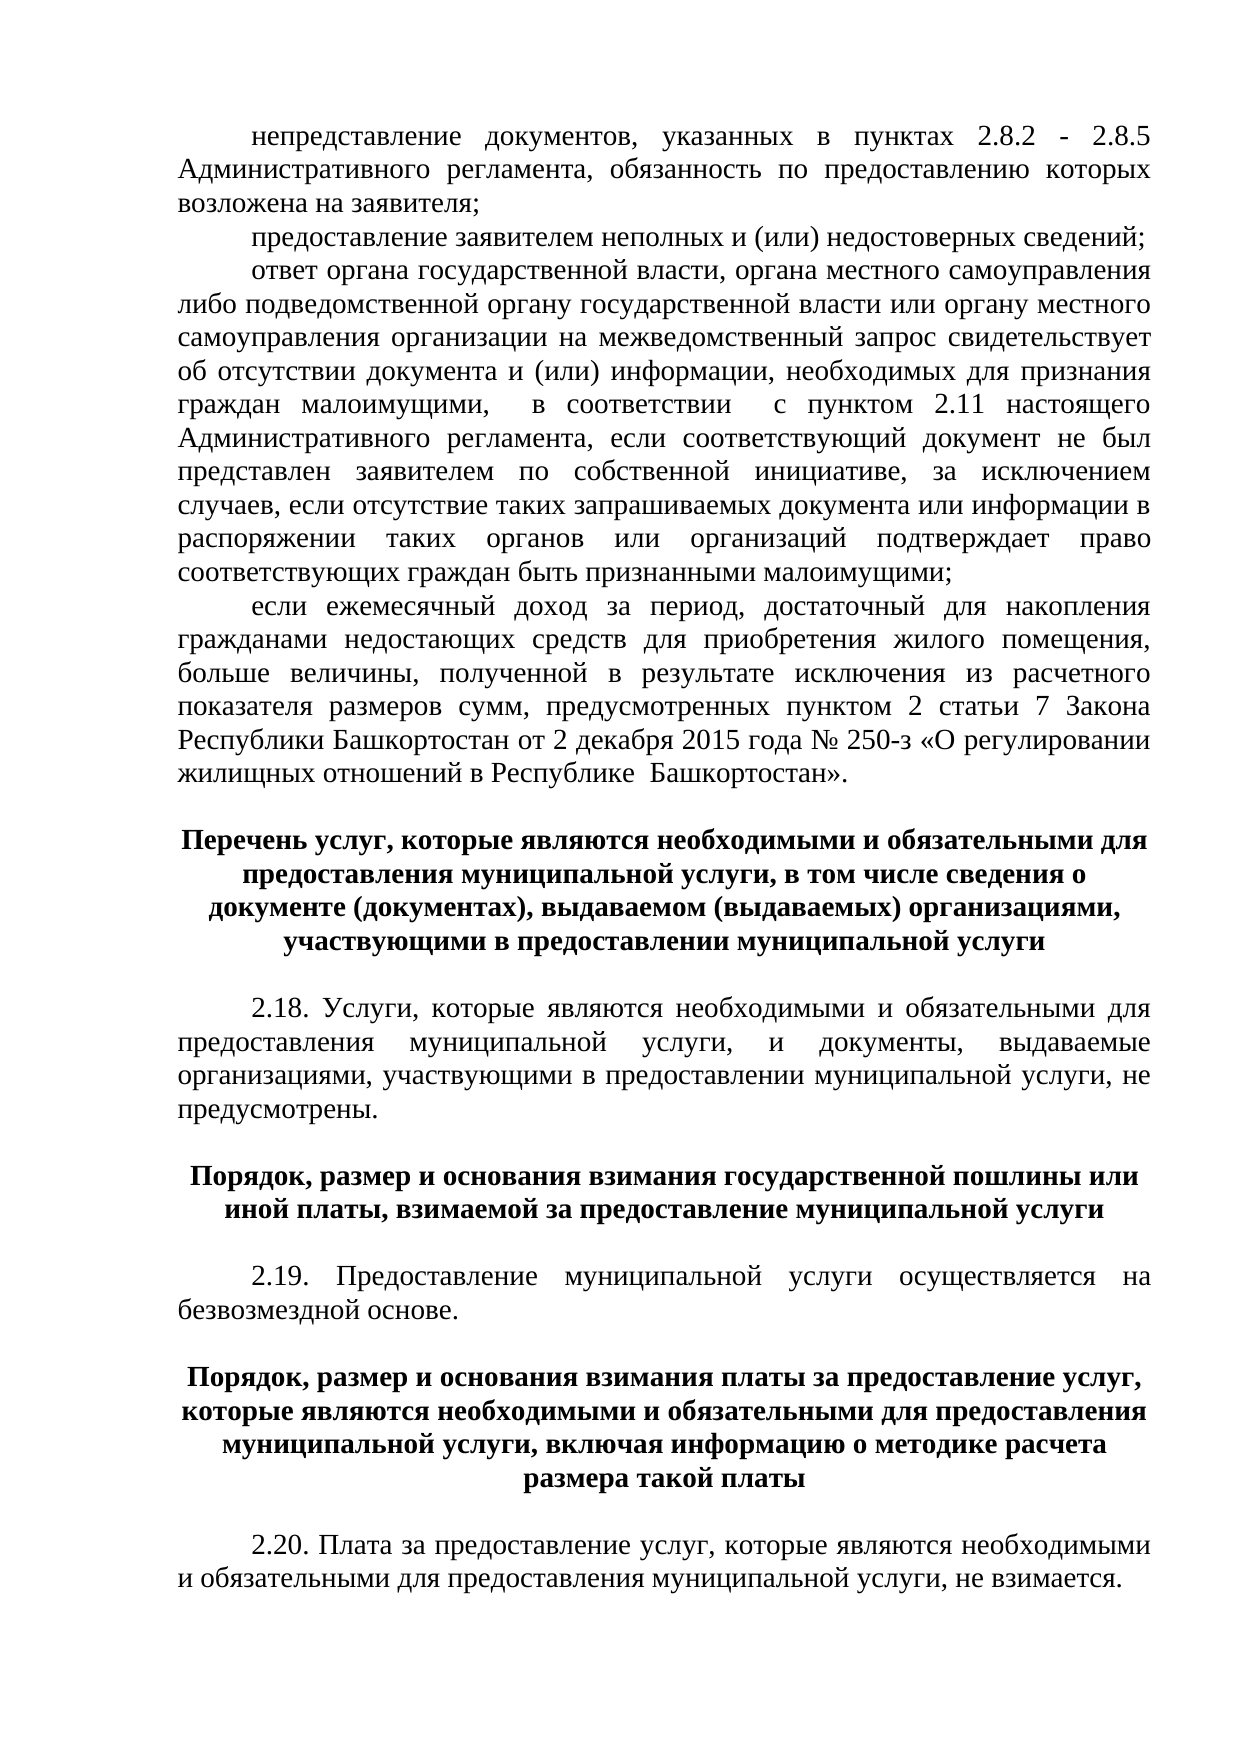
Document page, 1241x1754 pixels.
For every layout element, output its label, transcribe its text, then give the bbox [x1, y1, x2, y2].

text Порядок, размер и основания взимания платы за предоставление услуг, которые являются необходимыми и обязательными для предоставления муниципальной услуги, включая информацию о методике расчета размера такой платы [177, 1359, 1152, 1493]
text Порядок, размер и основания взимания государственной пошлины или иной платы, взимаемой за предоставление муниципальной услуги [177, 1158, 1152, 1225]
text ответ органа государственной власти, органа местного самоуправления либо подведомственной органу государственной власти или органу местного самоуправления организации на межведомственный запрос свидетельствует об отсутствии документа и (или) информации, необходимых для признания граждан малоимущими, в соответствии с пунктом 2.11 настоящего Административного регламента, если соответствующий документ не был представлен заявителем по собственной инициативе, за исключением случаев, если отсутствие таких запрашиваемых документа или информации в распоряжении таких органов или организаций подтверждает право соответствующих граждан быть признанными малоимущими; [177, 252, 1152, 588]
text 2.18. Услуги, которые являются необходимыми и обязательными для предоставления муниципальной услуги, и документы, выдаваемые организациями, участвующими в предоставлении муниципальной услуги, не предусмотрены. [177, 990, 1152, 1124]
text если ежемесячный доход за период, достаточный для накопления гражданами недостающих средств для приобретения жилого помещения, больше величины, полученной в результате исключения из расчетного показателя размеров сумм, предусмотренных пунктом 2 статьи 7 Закона Республики Башкортостан от 2 декабря 2015 года № 250-з «О регулировании жилищных отношений в Республике Башкортостан». [177, 588, 1152, 789]
text непредставление документов, указанных в пунктах 2.8.2 - 2.8.5 Административного регламента, обязанность по предоставлению которых возложена на заявителя; [177, 118, 1152, 219]
text предоставление заявителем неполных и (или) недостоверных сведений; [177, 219, 1152, 252]
text 2.20. Плата за предоставление услуг, которые являются необходимыми и обязательными для предоставления муниципальной услуги, не взимается. [177, 1527, 1152, 1594]
text Перечень услуг, которые являются необходимыми и обязательными для предоставления муниципальной услуги, в том числе сведения о документе (документах), выдаваемом (выдаваемых) организациями, участвующими в предоставлении муниципальной услуги [177, 822, 1152, 957]
text 2.19. Предоставление муниципальной услуги осуществляется на безвозмездной основе. [177, 1258, 1152, 1326]
